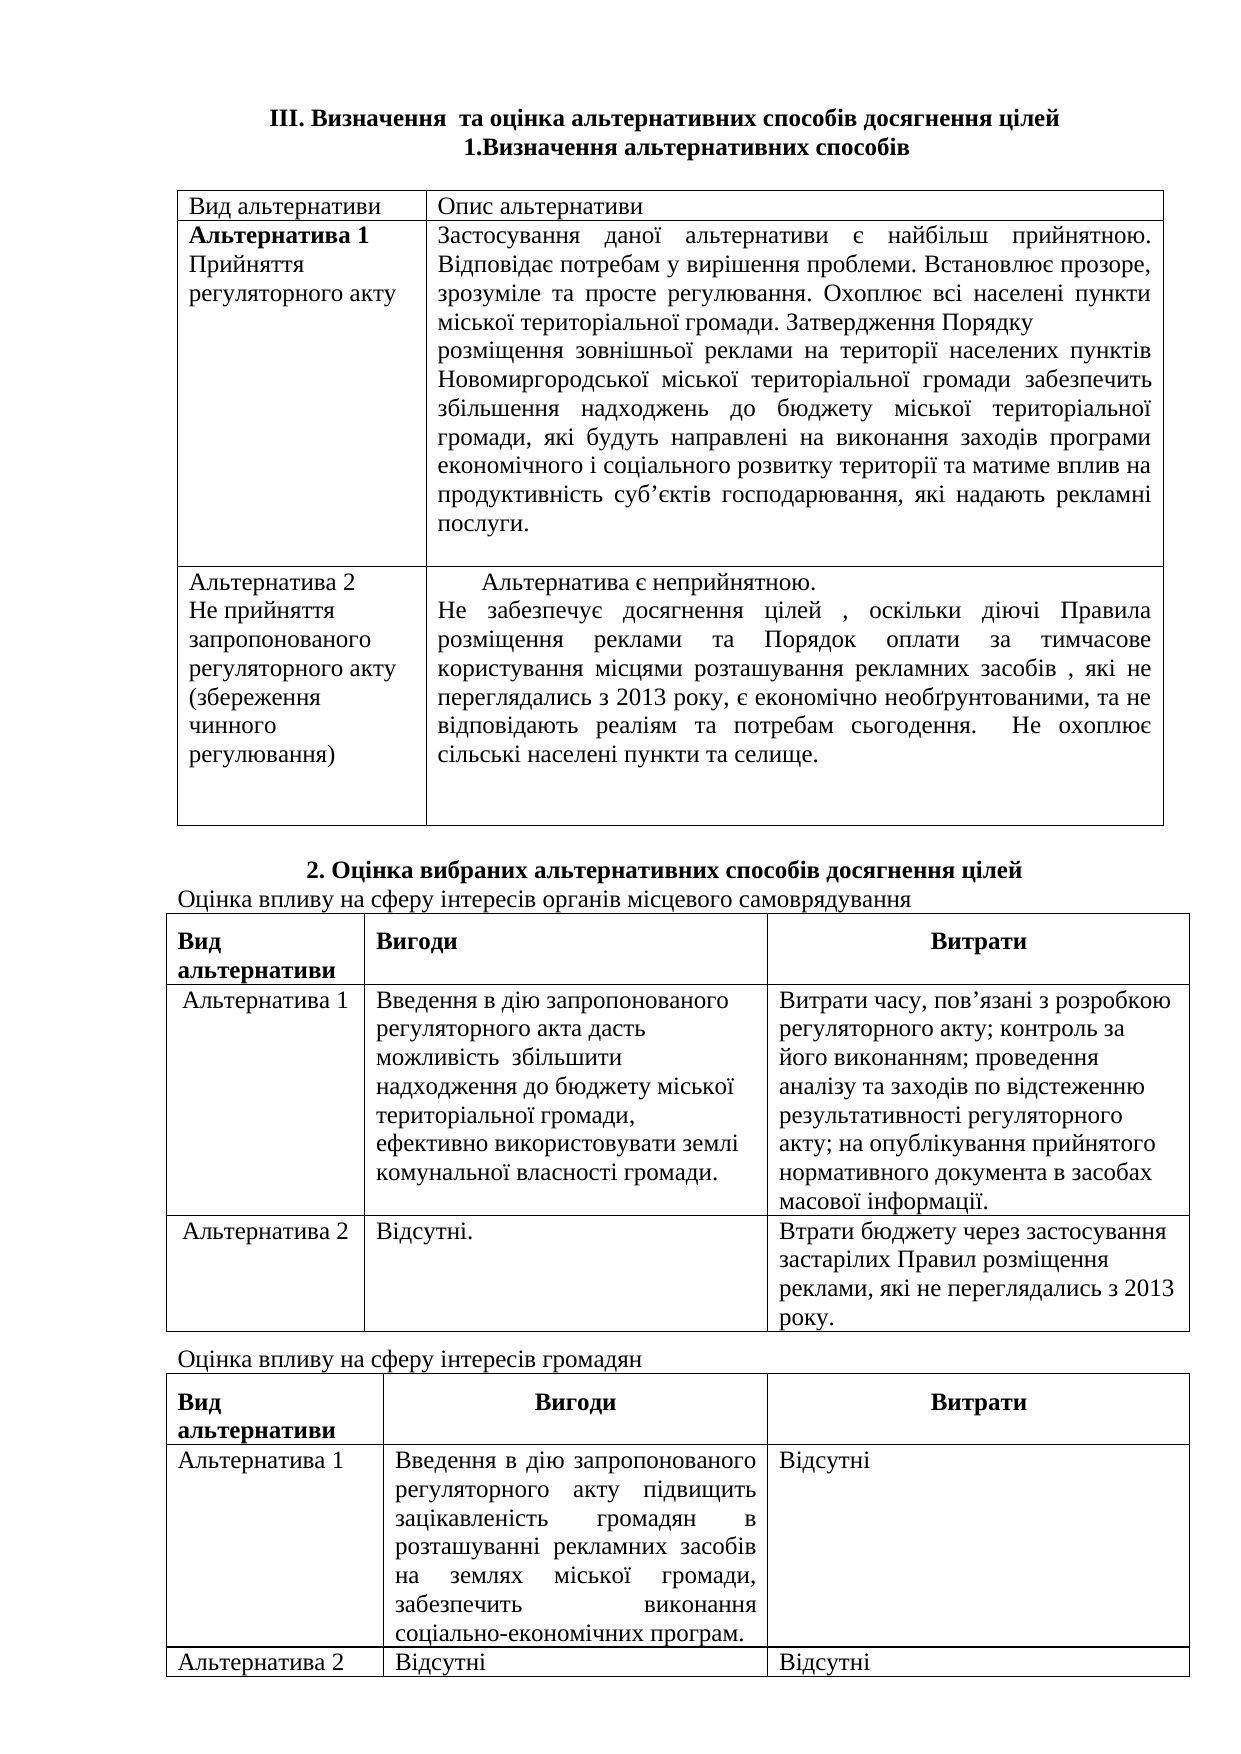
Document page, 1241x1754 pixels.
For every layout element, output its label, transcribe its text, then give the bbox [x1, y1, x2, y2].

table_cell Альтернатива 2 [167, 1216, 364, 1331]
table_cell Відсутні [384, 1648, 767, 1676]
table_header Вид альтернативи [178, 191, 426, 219]
table_header Вид альтернативи [167, 1374, 383, 1444]
table_cell Введення в дію запропонованого регуляторного акту підвищить зацікавленість громадян в розташуванні рекламних засобів на землях міської громади, забезпечить виконання соціально-економічних програм. [384, 1445, 767, 1646]
table_cell Альтернатива є неприйнятною. Не забезпечує досягнення цілей , оскільки діючі Правила розміщення реклами та Порядок оплати за тимчасове користування місцями розташування рекламних засобів , які не переглядались з 2013 року, є економічно необґрунтованими, та не відповідають реаліям та потребам сьогодення. Не охоплює сільські населені пункти та селище. [427, 567, 1163, 825]
table_cell Відсутні. [365, 1216, 767, 1331]
table_cell Введення в дію запропонованого регуляторного акта дасть можливість збільшити надходження до бюджету міської територіальної громади, ефективно використовувати землі комунальної власності громади. [365, 985, 767, 1215]
table_header Витрати [768, 1374, 1189, 1444]
table_cell Альтернатива 1 [167, 985, 364, 1215]
text III. Визначення та оцінка альтернативних способів досягнення цілей [177, 103, 1152, 132]
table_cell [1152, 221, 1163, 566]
text 2. Оцінка вибраних альтернативних способів досягнення цілей [177, 855, 1152, 884]
table_cell Альтернатива 1 [167, 1445, 383, 1646]
table_header Витрати [768, 914, 1189, 984]
table_header Вигоди [365, 914, 767, 984]
table_cell Витрати часу, пов’язані з розробкою регуляторного акту; контроль за його виконанням; проведення аналізу та заходів по відстеженню результативності регуляторного акту; на опублікування прийнятого нормативного документа в засобах масової інформації. [768, 985, 1189, 1215]
table_cell Альтернатива 2 Не прийняття запропонованого регуляторного акту (збереження чинного регулювання) [178, 567, 426, 825]
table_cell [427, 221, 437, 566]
table_cell Альтернатива 1 Прийняття регуляторного акту [178, 221, 426, 566]
table_cell Альтернатива 2 [167, 1648, 383, 1676]
table_cell Відсутні [768, 1445, 1189, 1646]
table_header Вигоди [384, 1374, 767, 1444]
table_header Опис альтернативи [427, 191, 1163, 219]
table_cell Втрати бюджету через застосування застарілих Правил розміщення реклами, які не переглядались з 2013 року. [768, 1216, 1189, 1331]
text Оцінка впливу на сферу інтересів громадян [177, 1344, 1152, 1373]
table_header Вид альтернативи [167, 914, 364, 984]
table_cell Відсутні [768, 1648, 1189, 1676]
text 1.Визначення альтернативних способів [177, 132, 1152, 161]
text Оцінка впливу на сферу інтересів органів місцевого самоврядування [177, 884, 1152, 913]
